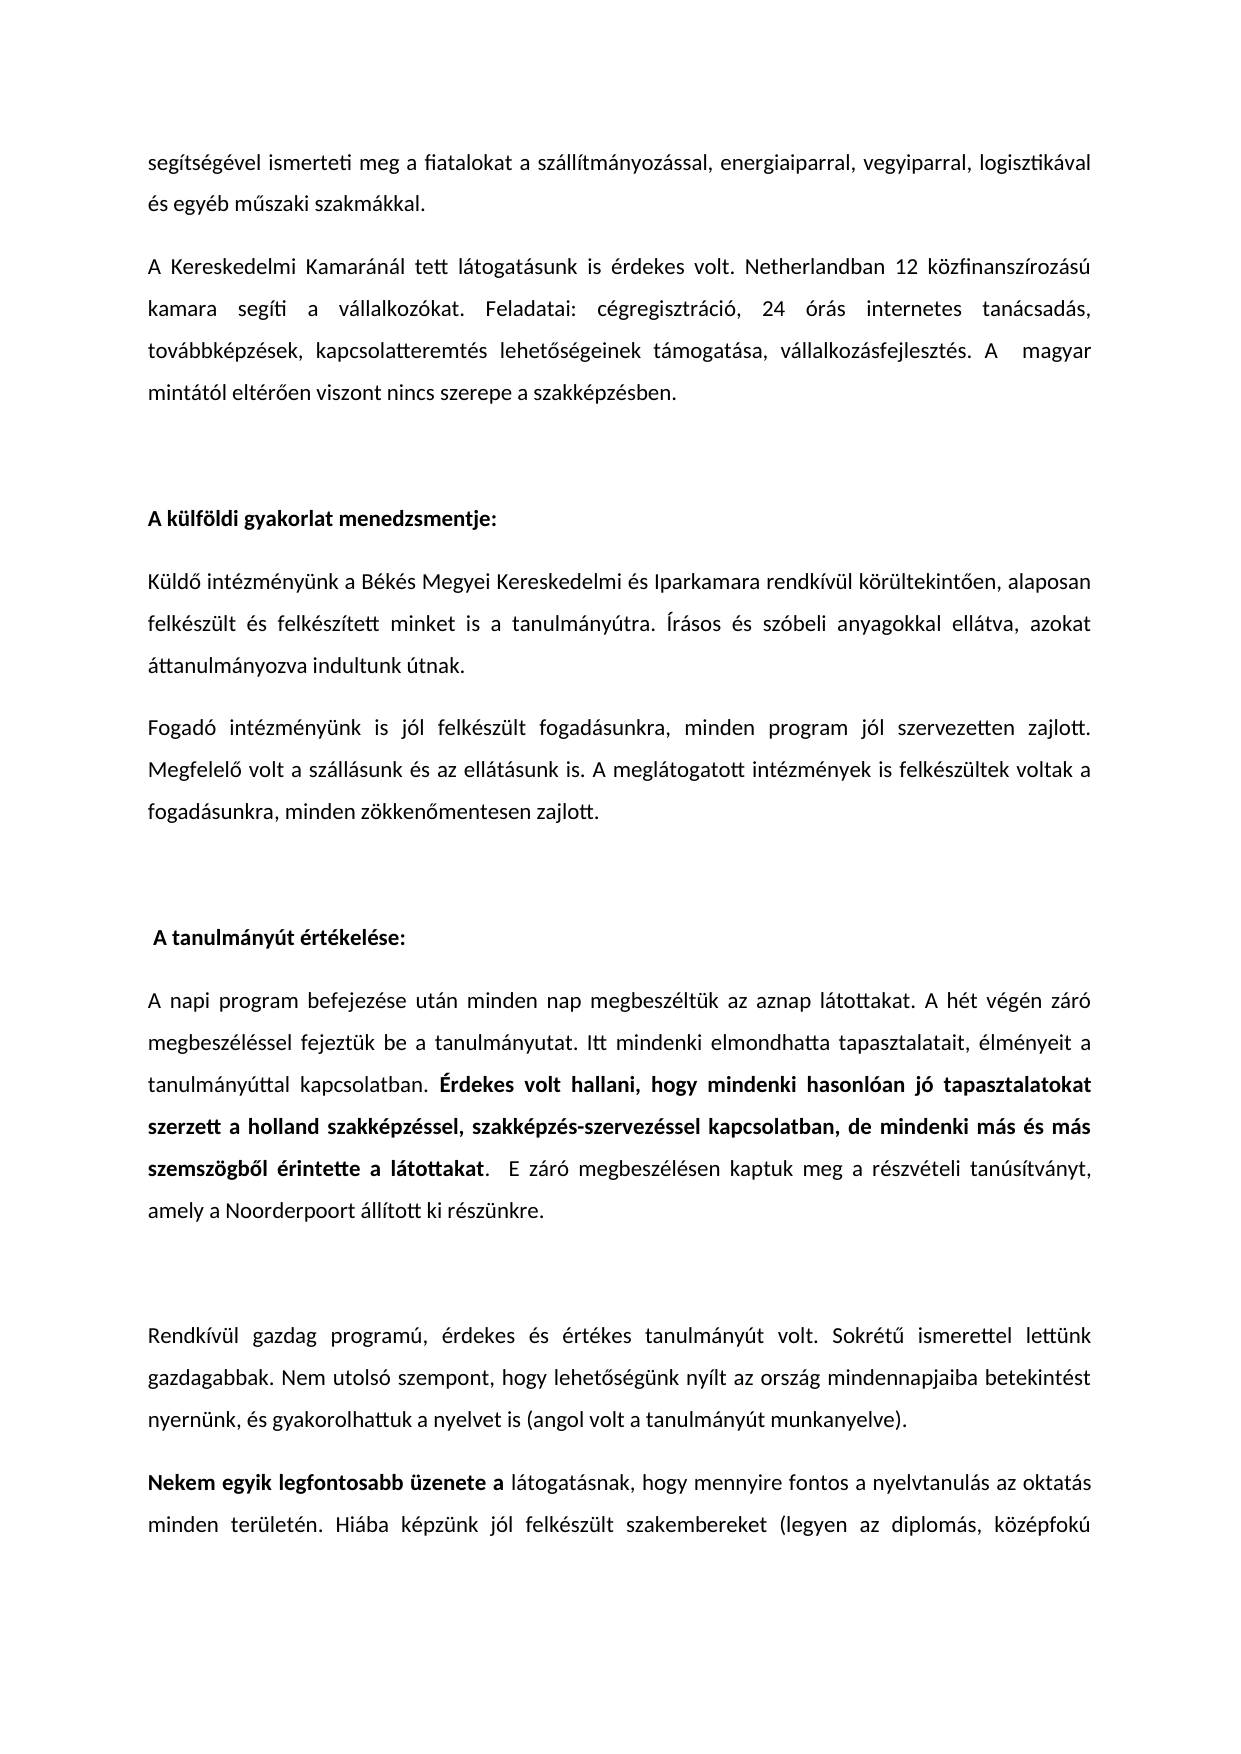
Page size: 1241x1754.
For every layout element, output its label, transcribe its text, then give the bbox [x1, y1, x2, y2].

text Fogadó intézményünk is jól felkészült fogadásunkra, minden program jól szervezetten zajlott. Megfelelő volt a szállásunk és az ellátásunk is. A meglátogatott intézmények is felkészültek voltak a fogadásunkra, minden zökkenőmentesen zajlott. [148, 713, 1093, 826]
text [148, 1468, 1093, 1538]
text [148, 148, 1093, 218]
text A Kereskedelmi Kamaránál tett látogatásunk is érdekes volt. Netherlandban 12 közfinanszírozású kamara segíti a vállalkozókat. Feladatai: cégregisztráció, 24 órás internetes tanácsadás, továbbképzések, kapcsolatteremtés lehetőségeinek támogatása, vállalkozásfejlesztés. A magyar mintától eltérően viszont nincs szerepe a szakképzésben. [148, 252, 1093, 406]
text A tanulmányút értékelése: [148, 923, 1093, 951]
text Küldő intézményünk a Békés Megyei Kereskedelmi és Iparkamara rendkívül körültekintően, alaposan felkészült és felkészített minket is a tanulmányútra. Írásos és szóbeli anyagokkal ellátva, azokat áttanulmányozva indultunk útnak. [148, 567, 1093, 679]
text A napi program befejezése után minden nap megbeszéltük az aznap látottakat. A hét végén záró megbeszéléssel fejeztük be a tanulmányutat. Itt mindenki elmondhatta tapasztalatait, élményeit a tanulmányúttal kapcsolatban. Érdekes volt hallani, hogy mindenki hasonlóan jó tapasztalatokat szerzett a holland szakképzéssel, szakképzés-szervezéssel kapcsolatban, de mindenki más és más szemszögből érintette a látottakat. E záró megbeszélésen kaptuk meg a részvételi tanúsítványt, amely a Noorderpoort állított ki részünkre. [148, 986, 1093, 1224]
text Rendkívül gazdag programú, érdekes és értékes tanulmányút volt. Sokrétű ismerettel lettünk gazdagabbak. Nem utolsó szempont, hogy lehetőségünk nyílt az ország mindennapjaiba betekintést nyernünk, és gyakorolhattuk a nyelvet is (angol volt a tanulmányút munkanyelve). [148, 1321, 1093, 1433]
text A külföldi gyakorlat menedzsmentje: [148, 504, 1093, 532]
